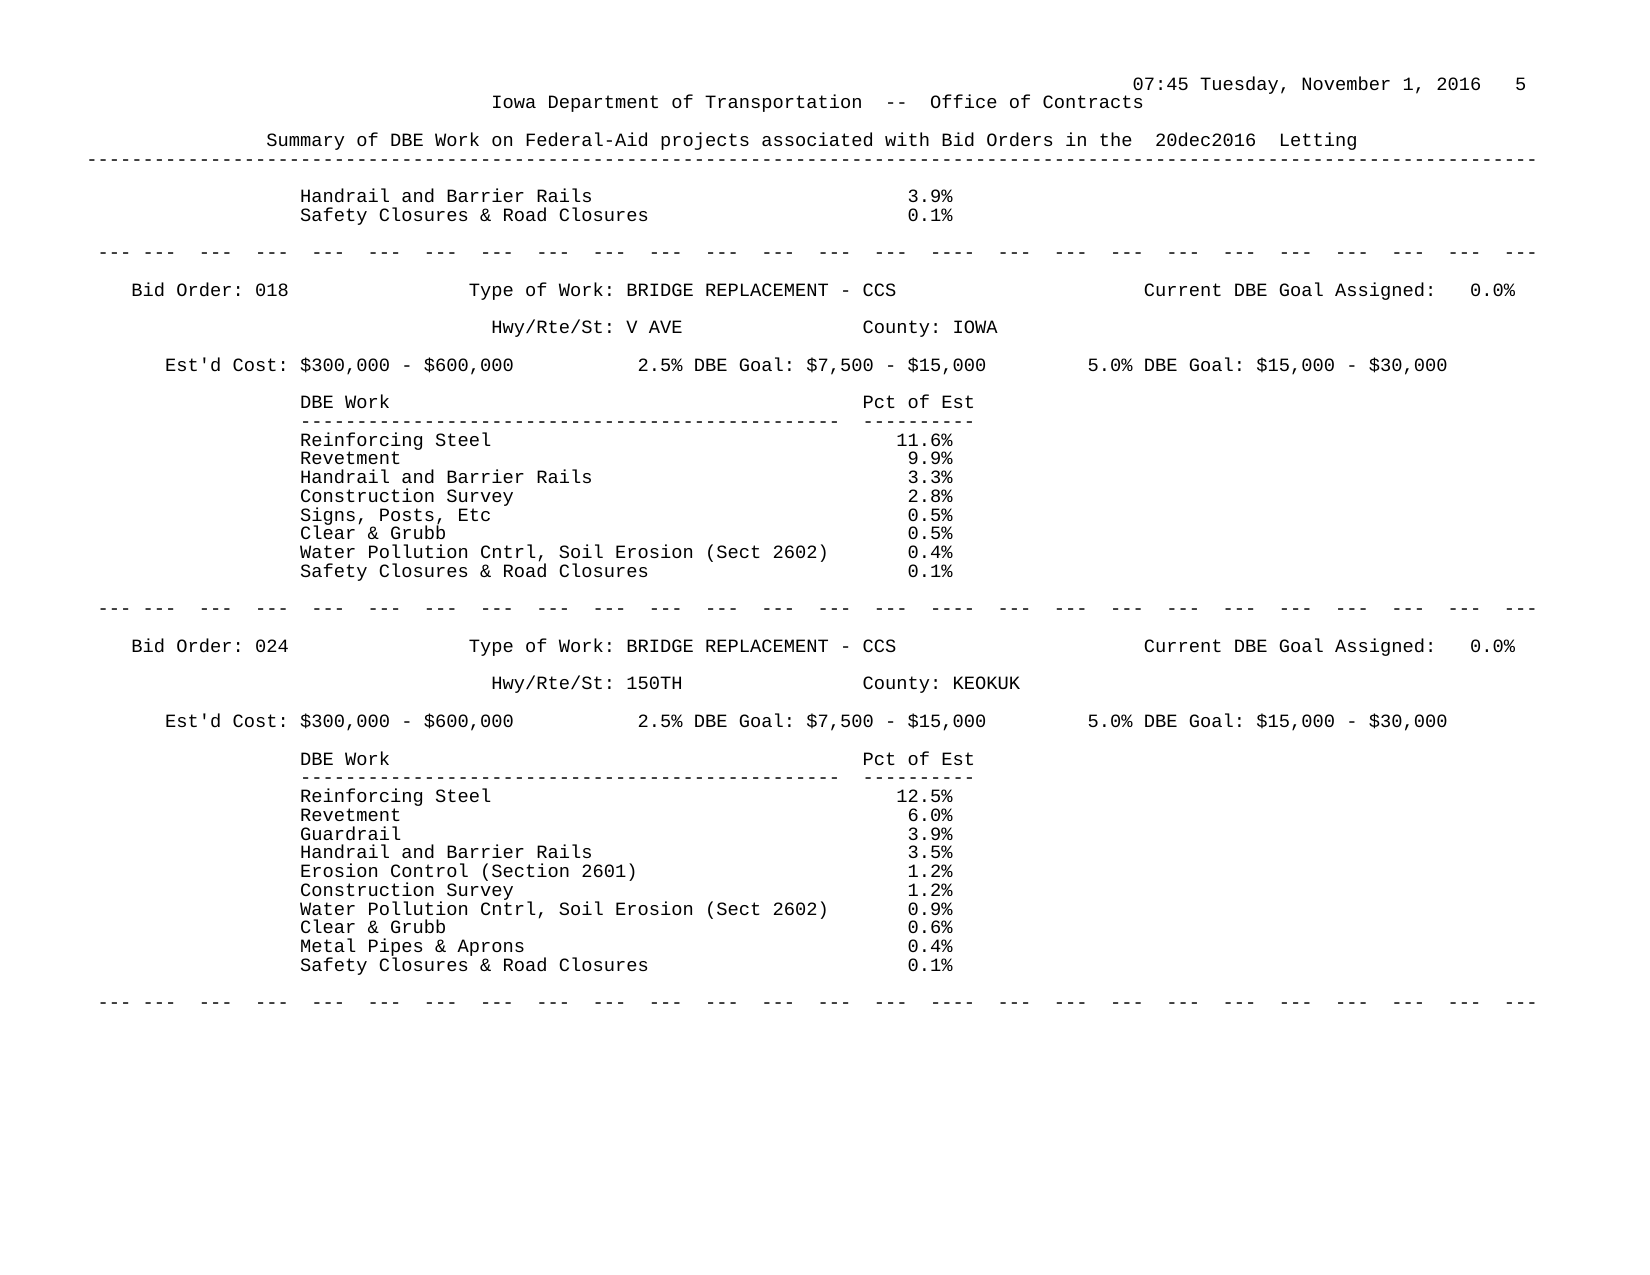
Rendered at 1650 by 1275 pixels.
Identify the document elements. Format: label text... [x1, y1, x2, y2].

text Hwy/Rte/St: V AVE County: IOWA [75, 300, 1575, 337]
text Safety Closures & Road Closures 0.1% [75, 562, 1575, 581]
text Metal Pipes & Aprons 0.4% [75, 937, 1575, 956]
text Iowa Department of Transportation -- Office of Contracts [75, 94, 1575, 112]
text Handrail and Barrier Rails 3.9% [75, 187, 1575, 206]
text Est'd Cost: $300,000 - $600,000 2.5% DBE Goal: $7,500 - $15,000 5.0% DBE Goal: $15,000 - $30,000 [75, 694, 1575, 731]
text ------------------------------------------------ ---------- [75, 769, 1575, 787]
text ------------------------------------------------ ---------- [75, 412, 1575, 431]
text Water Pollution Cntrl, Soil Erosion (Sect 2602) 0.4% [822, 544, 1575, 562]
text Handrail and Barrier Rails 3.5% [75, 844, 1575, 862]
text DBE Work Pct of Est [75, 731, 1575, 769]
text --------------------------------------------------------------------------------------------------------------------------------- [75, 150, 1575, 169]
text Bid Order: 018 Type of Work: BRIDGE REPLACEMENT - CCS Current DBE Goal Assigned: 0.0% [75, 262, 1575, 300]
text Signs, Posts, Etc 0.5% [75, 506, 1575, 525]
text Guardrail 3.9% [75, 825, 1575, 844]
text Reinforcing Steel 12.5% [75, 787, 1575, 806]
text Hwy/Rte/St: 150TH County: KEOKUK [75, 656, 1575, 694]
text Safety Closures & Road Closures 0.1% [75, 206, 1575, 225]
text DBE Work Pct of Est [75, 375, 1575, 412]
text Construction Survey 1.2% [75, 881, 1575, 900]
text Construction Survey 2.8% [75, 487, 1575, 506]
text Clear & Grubb 0.6% [75, 919, 1575, 937]
text Summary of DBE Work on Federal-Aid projects associated with Bid Orders in the 20dec2016 Letting [75, 131, 1575, 150]
text Revetment 6.0% [75, 806, 1575, 825]
text Revetment 9.9% [75, 450, 1575, 469]
text Clear & Grubb 0.5% [75, 525, 1575, 544]
text Handrail and Barrier Rails 3.3% [75, 469, 1575, 487]
text --- --- --- --- --- --- --- --- --- --- --- --- --- --- --- ---- --- --- --- --- --- --- --- --- --- --- [75, 975, 1575, 1012]
text Water Pollution Cntrl, Soil Erosion (Sect 2602) 0.4% [75, 544, 711, 562]
text Safety Closures & Road Closures 0.1% [75, 956, 1575, 975]
text Reinforcing Steel 11.6% [75, 431, 1575, 450]
text 07:45 Tuesday, November 1, 2016 5 [75, 75, 1575, 94]
text --- --- --- --- --- --- --- --- --- --- --- --- --- --- --- ---- --- --- --- --- --- --- --- --- --- --- [75, 225, 1575, 262]
text Bid Order: 024 Type of Work: BRIDGE REPLACEMENT - CCS Current DBE Goal Assigned: 0.0% [75, 619, 1575, 656]
text --- --- --- --- --- --- --- --- --- --- --- --- --- --- --- ---- --- --- --- --- --- --- --- --- --- --- [75, 581, 1575, 619]
text Erosion Control (Section 2601) 1.2% [75, 862, 1575, 881]
text Est'd Cost: $300,000 - $600,000 2.5% DBE Goal: $7,500 - $15,000 5.0% DBE Goal: $15,000 - $30,000 [75, 337, 1575, 375]
text Water Pollution Cntrl, Soil Erosion (Sect 2602) 0.9% [75, 900, 1575, 919]
